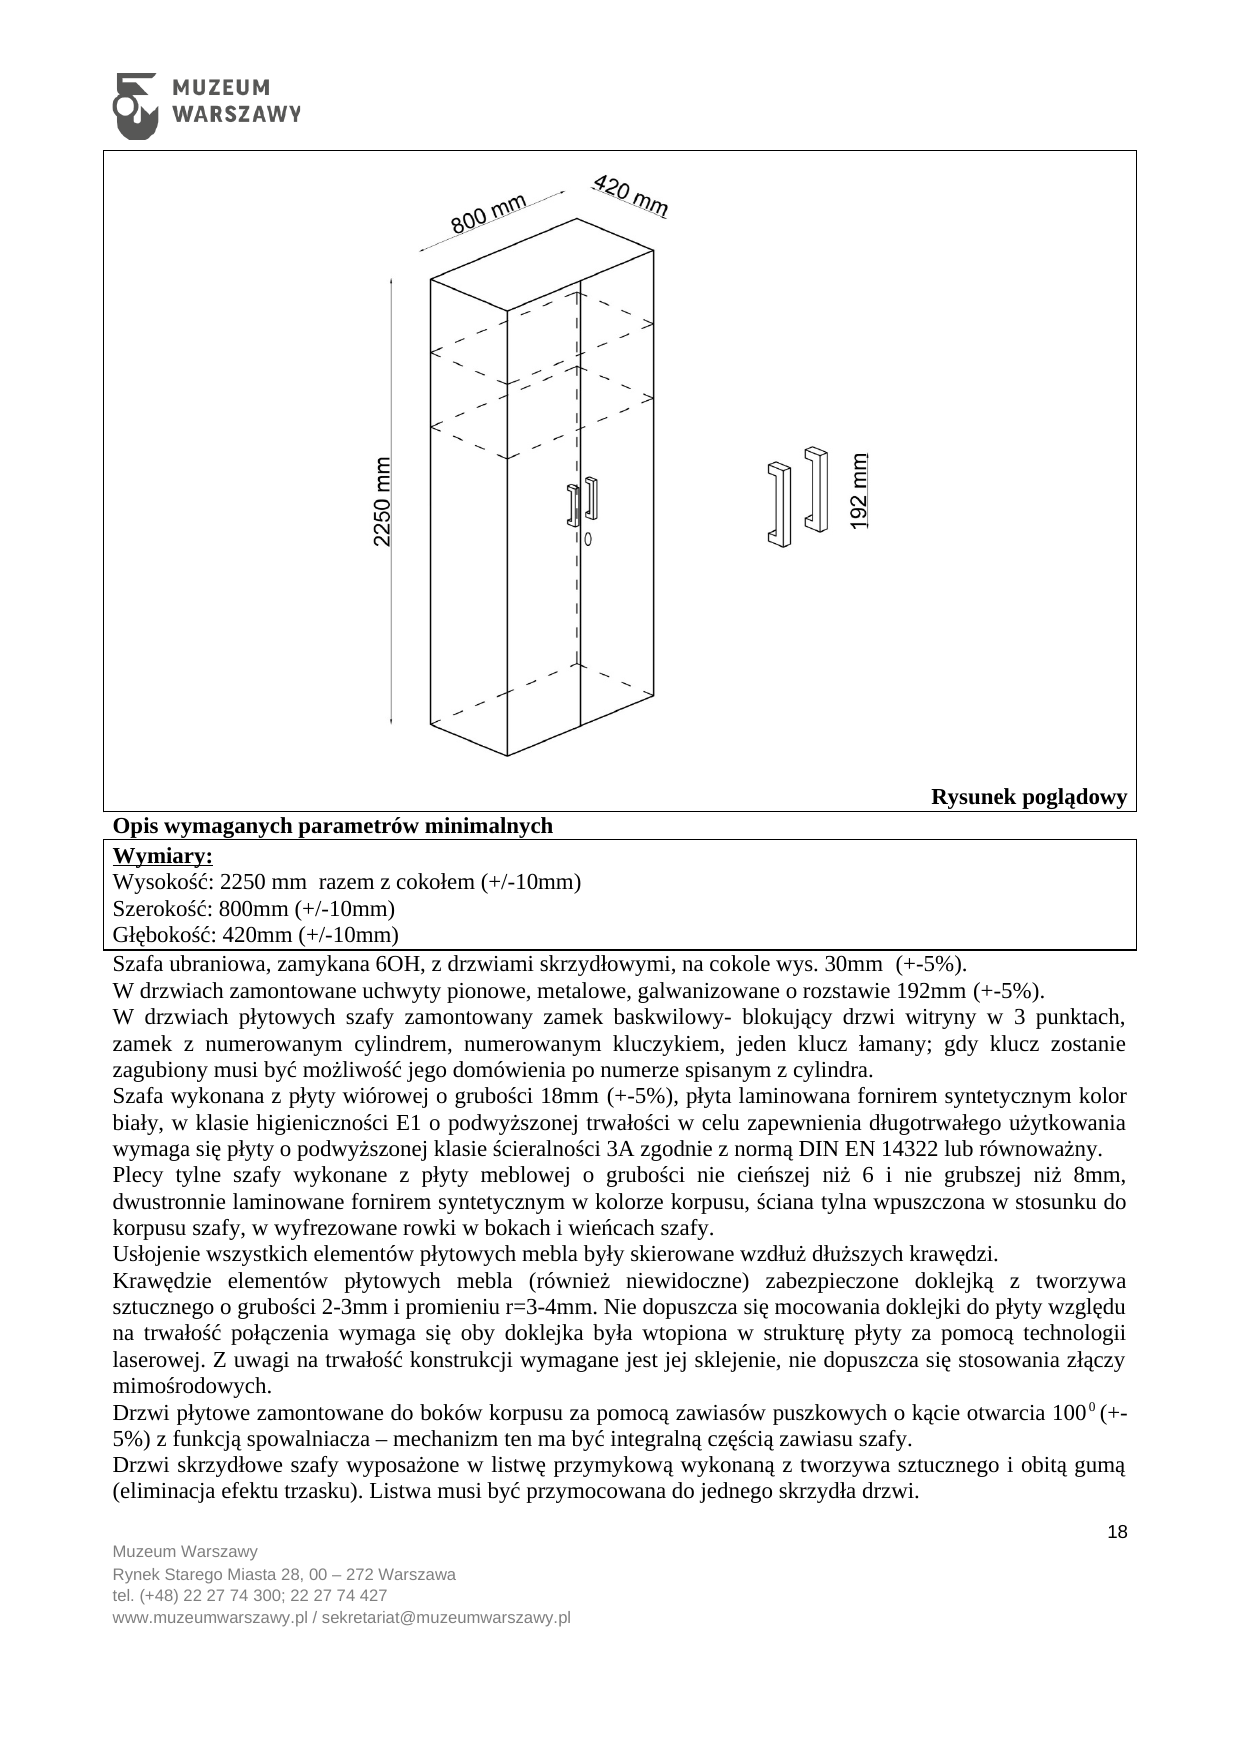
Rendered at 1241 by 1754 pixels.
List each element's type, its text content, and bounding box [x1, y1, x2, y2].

picture [363, 153, 877, 757]
text Drzwi płytowe zamontowane do boków korpusu za pomocą zawiasów puszkowych o kącie otwarcia 1000 (+-5%) z funkcją spowalniacza – mechanizm ten ma być integralną częścią zawiasu szafy. [112, 1398, 1128, 1451]
text Drzwi skrzydłowe szafy wyposażone w listwę przymykową wykonaną z tworzywa sztucznego i obitą gumą (eliminacja efektu trzasku). Listwa musi być przymocowana do jednego skrzydła drzwi. [112, 1451, 1128, 1504]
text Usłojenie wszystkich elementów płytowych mebla były skierowane wzdłuż dłuższych krawędzi. [112, 1240, 1128, 1267]
text Rysunek poglądowy [104, 780, 1136, 811]
text Opis wymaganych parametrów minimalnych [112, 812, 1128, 839]
text Szafa wykonana z płyty wiórowej o grubości 18mm (+-5%), płyta laminowana fornirem syntetycznym kolor biały, w klasie higieniczności E1 o podwyższonej trwałości w celu zapewnienia długotrwałego użytkowania wymaga się płyty o podwyższonej klasie ścieralności 3A zgodnie z normą DIN EN 14322 lub równoważny. [112, 1082, 1128, 1161]
text Wysokość: 2250 mm razem z cokołem (+/-10mm) [112, 868, 1128, 895]
text W drzwiach zamontowane uchwyty pionowe, metalowe, galwanizowane o rozstawie 192mm (+-5%). [112, 977, 1128, 1003]
text Wymiary: [104, 840, 1136, 868]
text Plecy tylne szafy wykonane z płyty meblowej o grubości nie cieńszej niż 6 i nie grubszej niż 8mm, dwustronnie laminowane fornirem syntetycznym w kolorze korpusu, ściana tylna wpuszczona w stosunku do korpusu szafy, w wyfrezowane rowki w bokach i wieńcach szafy. [112, 1161, 1128, 1240]
text Szafa ubraniowa, zamykana 6OH, z drzwiami skrzydłowymi, na cokole wys. 30mm (+-5%). [112, 951, 1128, 977]
text Krawędzie elementów płytowych mebla (również niewidoczne) zabezpieczone doklejką z tworzywa sztucznego o grubości 2-3mm i promieniu r=3-4mm. Nie dopuszcza się mocowania doklejki do płyty względu na trwałość połączenia wymaga się oby doklejka była wtopiona w strukturę płyty za pomocą technologii laserowej. Z uwagi na trwałość konstrukcji wymagane jest jej sklejenie, nie dopuszcza się stosowania złączy mimośrodowych. [112, 1267, 1128, 1398]
text Głębokość: 420mm (+/-10mm) [104, 918, 1136, 949]
text W drzwiach płytowych szafy zamontowany zamek baskwilowy- blokujący drzwi witryny w 3 punktach, zamek z numerowanym cylindrem, numerowanym kluczykiem, jeden klucz łamany; gdy klucz zostanie zagubiony musi być możliwość jego domówienia po numerze spisanym z cylindra. [112, 1003, 1128, 1082]
text Szerokość: 800mm (+/-10mm) [112, 895, 1128, 918]
